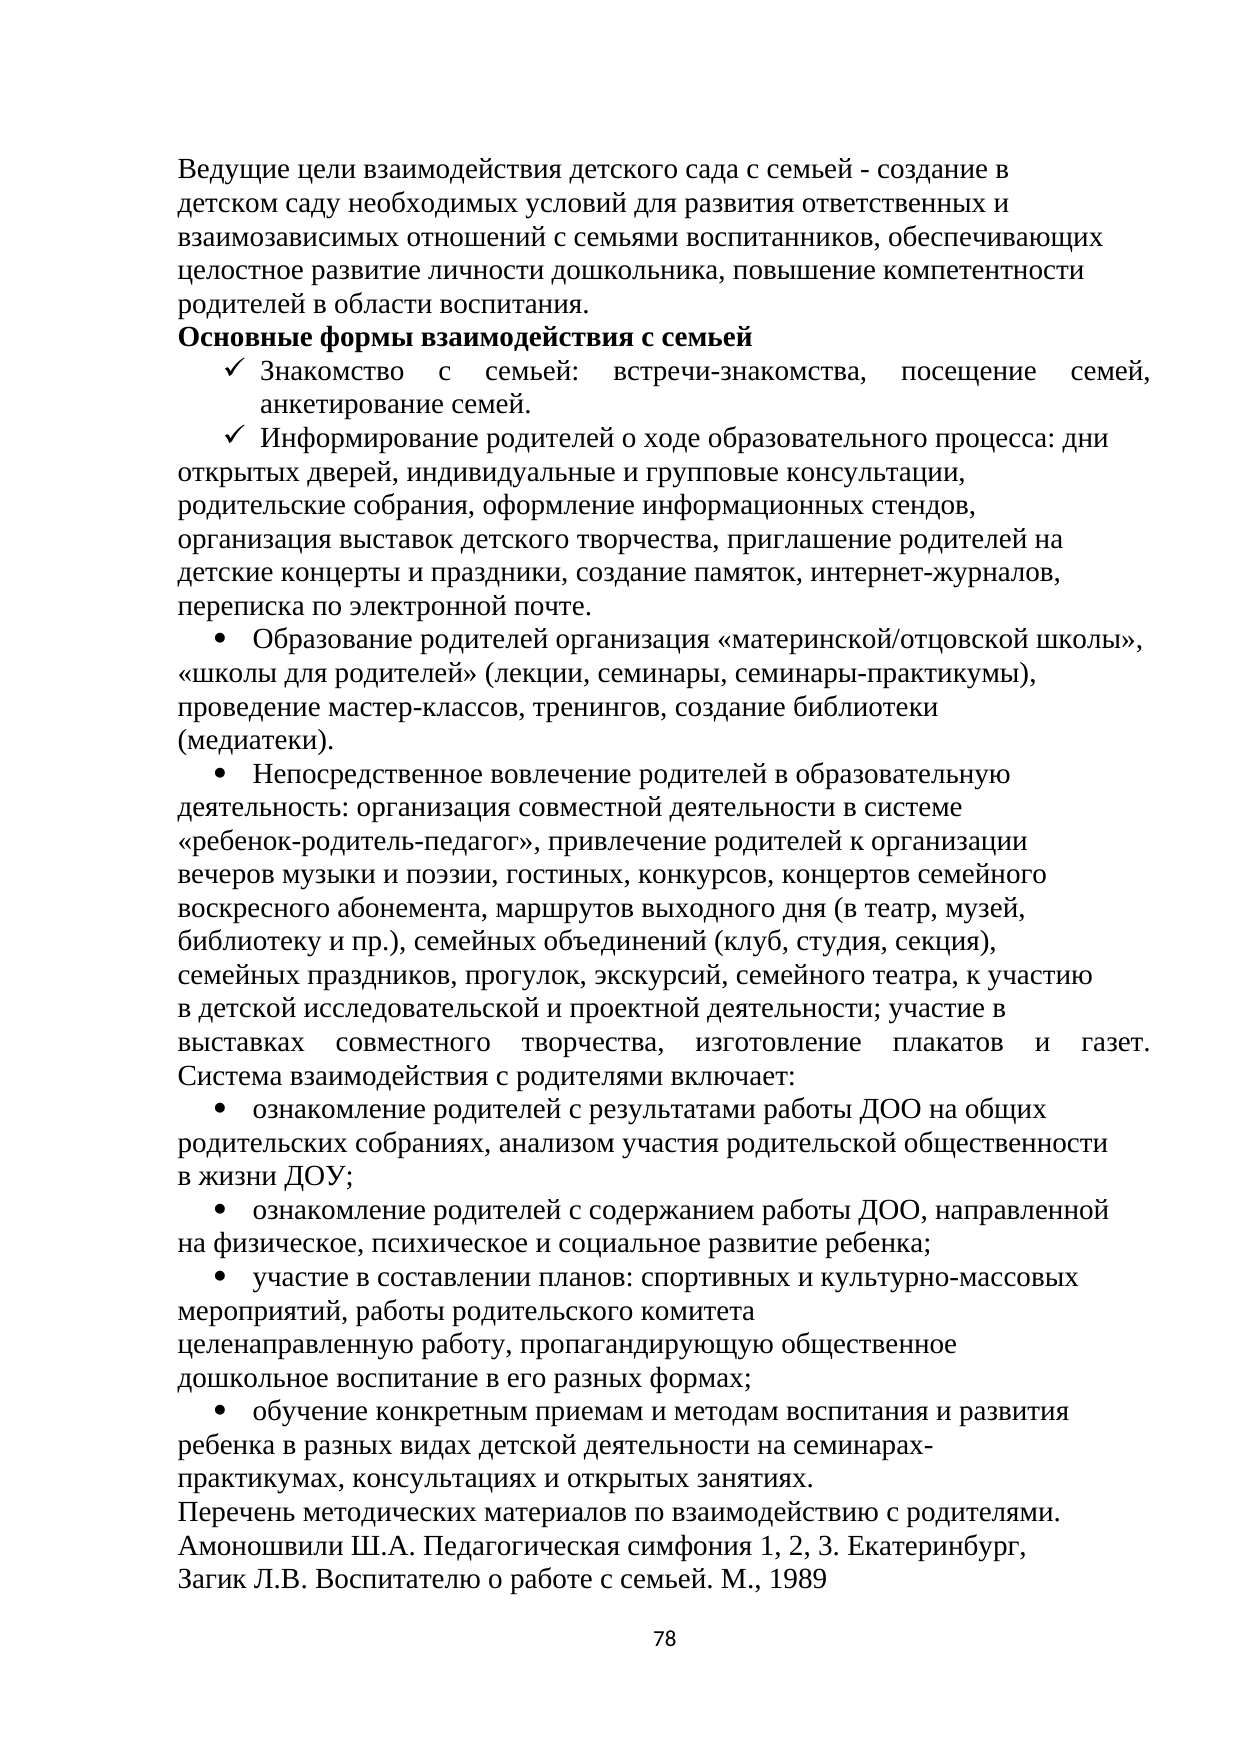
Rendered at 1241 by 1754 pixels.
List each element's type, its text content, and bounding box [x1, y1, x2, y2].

text родителей в области воспитания. [177, 286, 1152, 319]
text Ведущие цели взаимодействия детского сада с семьей - создание в [177, 152, 1152, 185]
text целенаправленную работу, пропагандирующую общественное [177, 1326, 1152, 1360]
text переписка по электронной почте. [177, 588, 1152, 621]
text семейных праздников, прогулок, экскурсий, семейного театра, к участию [177, 957, 1152, 991]
text проведение мастер-классов, тренингов, создание библиотеки [177, 689, 1152, 722]
list ознакомление родителей с содержанием работы ДОО, направленной [215, 1192, 1152, 1226]
list Образование родителей организация «материнской/отцовской школы», [215, 621, 1152, 655]
text на физическое, психическое и социальное развитие ребенка; [177, 1226, 1152, 1259]
text дошкольное воспитание в его разных формах; [177, 1360, 1152, 1393]
text Загик Л.В. Воспитателю о работе с семьей. М., 1989 [177, 1561, 1152, 1595]
text взаимозависимых отношений с семьями воспитанников, обеспечивающих [177, 219, 1152, 252]
text открытых дверей, индивидуальные и групповые консультации, [177, 454, 1152, 487]
text детском саду необходимых условий для развития ответственных и [177, 185, 1152, 219]
text родительских собраниях, анализом участия родительской общественности [177, 1125, 1152, 1158]
text целостное развитие личности дошкольника, повышение компетентности [177, 252, 1152, 286]
text мероприятий, работы родительского комитета [177, 1293, 1152, 1326]
list обучение конкретным приемам и методам воспитания и развития [215, 1393, 1152, 1427]
list ознакомление родителей с результатами работы ДОО на общих [215, 1091, 1152, 1125]
text выставках совместного творчества, изготовление плакатов и газет. Система взаимодействия с родителями включает: [177, 1024, 1152, 1091]
list Информирование родителей о ходе образовательного процесса: дни [222, 420, 1152, 454]
text ребенка в разных видах детской деятельности на семинарах- [177, 1427, 1152, 1461]
text воскресного абонемента, маршрутов выходного дня (в театр, музей, [177, 890, 1152, 923]
text «школы для родителей» (лекции, семинары, семинары-практикумы), [177, 655, 1152, 689]
list участие в составлении планов: спортивных и культурно-массовых [215, 1259, 1152, 1293]
text в детской исследовательской и проектной деятельности; участие в [177, 991, 1152, 1024]
text в жизни ДОУ; [177, 1158, 1152, 1192]
text «ребенок-родитель-педагог», привлечение родителей к организации [177, 823, 1152, 856]
text детские концерты и праздники, создание памяток, интернет-журналов, [177, 554, 1152, 588]
text Основные формы взаимодействия с семьей [177, 319, 1152, 353]
text вечеров музыки и поэзии, гостиных, конкурсов, концертов семейного [177, 856, 1152, 890]
text практикумах, консультациях и открытых занятиях. [177, 1461, 1152, 1494]
text родительские собрания, оформление информационных стендов, [177, 487, 1152, 521]
text библиотеку и пр.), семейных объединений (клуб, студия, секция), [177, 923, 1152, 957]
text (медиатеки). [177, 722, 1152, 756]
list Непосредственное вовлечение родителей в образовательную [215, 756, 1152, 789]
list Знакомство с семьей: встречи-знакомства, посещение семей, анкетирование семей. [222, 353, 1152, 420]
text организация выставок детского творчества, приглашение родителей на [177, 521, 1152, 554]
text деятельность: организация совместной деятельности в системе [177, 789, 1152, 823]
text Амоношвили Ш.А. Педагогическая симфония 1, 2, 3. Екатеринбург, [177, 1528, 1152, 1561]
text Перечень методических материалов по взаимодействию с родителями. [177, 1494, 1152, 1528]
